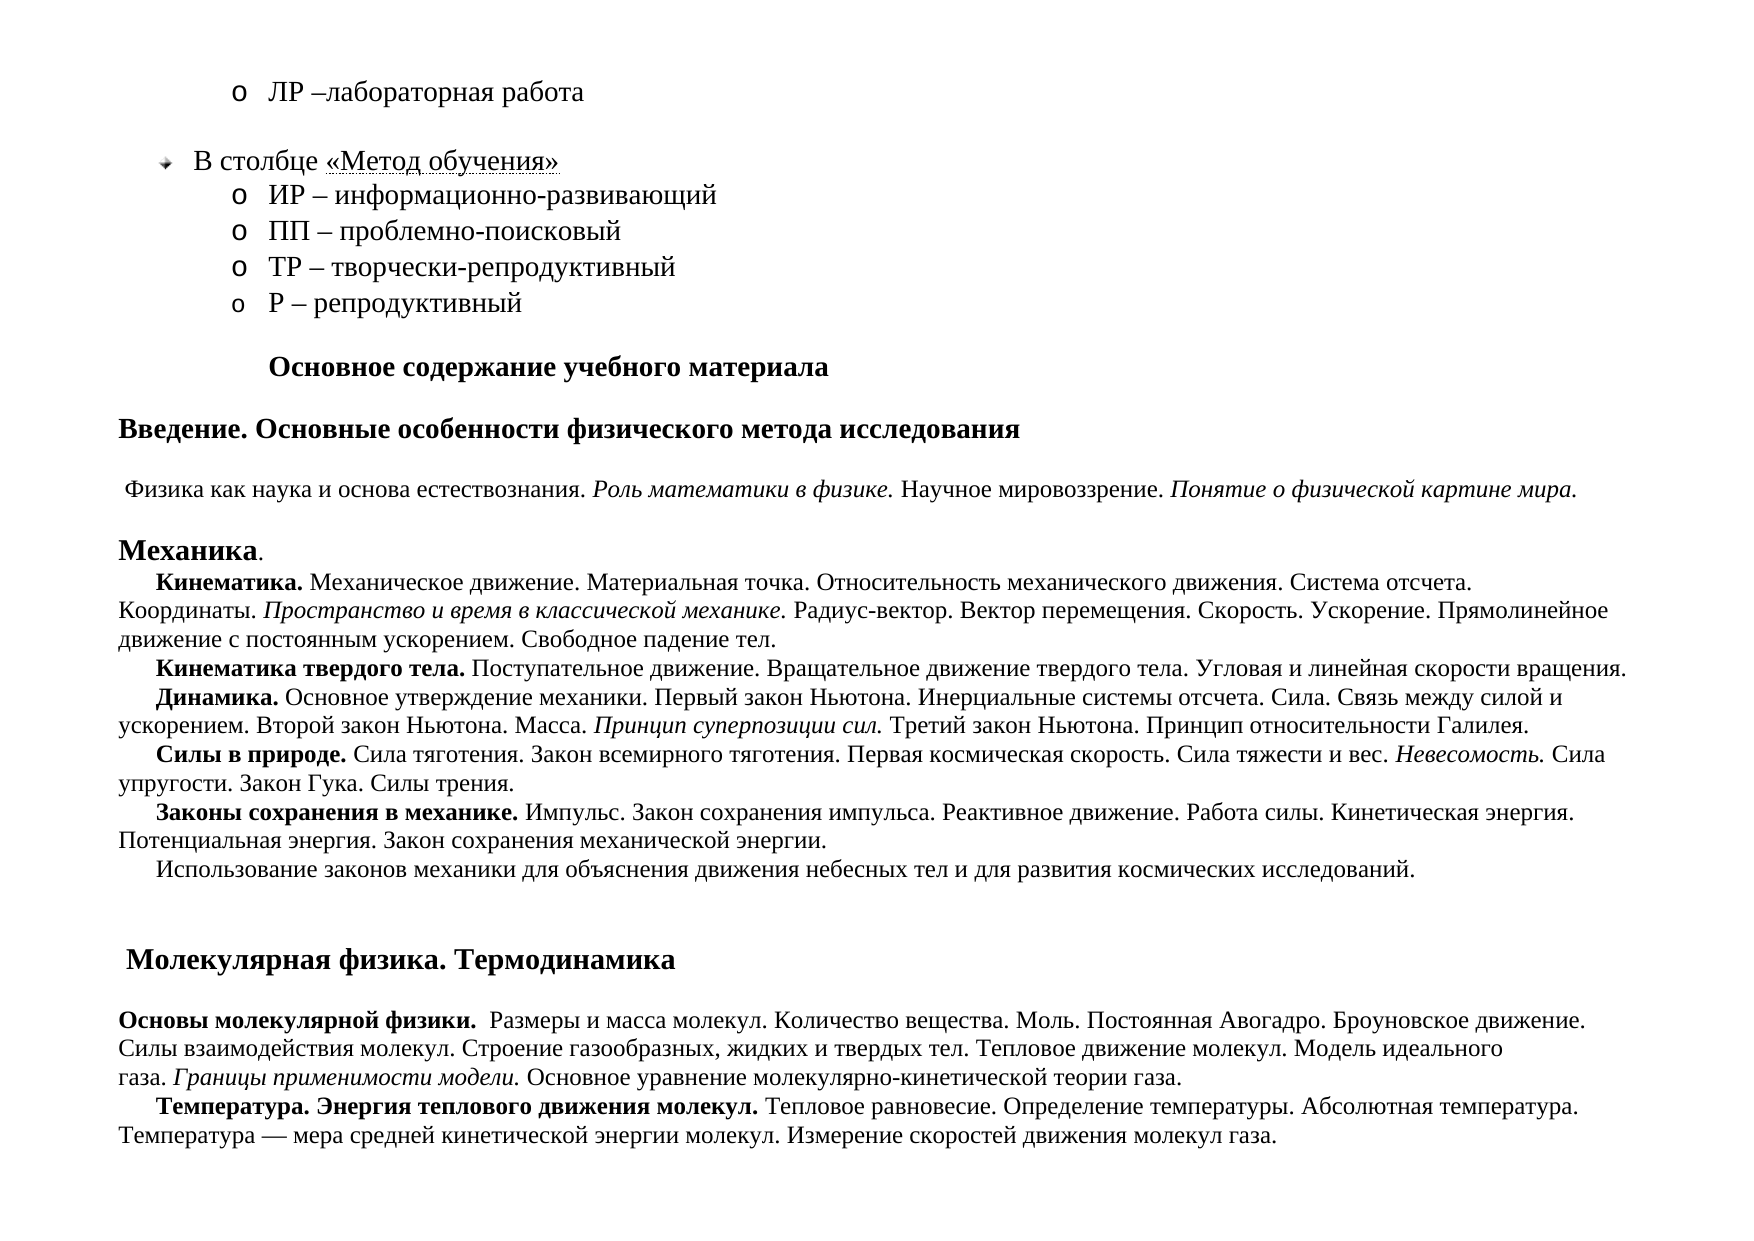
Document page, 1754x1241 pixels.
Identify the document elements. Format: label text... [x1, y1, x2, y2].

picture [156, 154, 174, 171]
list ПП – проблемно-поисковый [231, 213, 1636, 249]
list ИР – информационно-развивающий [231, 177, 1636, 213]
text Физика как наука и основа естествознания. Роль математики в физике. Научное мировоззрение. Понятие о физической картине мира. [118, 474, 1636, 503]
text Молекулярная физика. Термодинамика [118, 941, 1636, 976]
list В столбце «Метод обучения» [156, 143, 1636, 177]
list Основное содержание учебного материала [268, 349, 1636, 382]
text Механика. Кинематика. Механическое движение. Материальная точка. Относительность механического движения. Система отсчета. Координаты. Пространство и время в классической механике. Радиус-вектор. Вектор перемещения. Скорость. Ускорение. Прямолинейное движение с постоянным ускорением. Свободное падение тел. Кинематика твердого тела. Поступательное движение. Вращательное движение твердого тела. Угловая и линейная скорости вращения. Динамика. Основное утверждение механики. Первый закон Ньютона. Инерциальные системы отсчета. Сила. Связь между силой и ускорением. Второй закон Ньютона. Масса. Принцип суперпозиции сил. Третий закон Ньютона. Принцип относительности Галилея. Силы в природе. Сила тяготения. Закон всемирного тяготения. Первая космическая скорость. Сила тяжести и вес. Невесомость. Сила упругости. Закон Гука. Силы трения. Законы сохранения в механике. Импульс. Закон сохранения импульса. Реактивное движение. Работа силы. Кинетическая энергия. Потенциальная энергия. Закон сохранения механической энергии. Использование законов механики для объяснения движения небесных тел и для развития космических исследований. [118, 532, 1636, 912]
list Р – репродуктивный [231, 285, 1636, 320]
text Введение. Основные особенности физического метода исследования [118, 411, 1636, 445]
list ТР – творчески-репродуктивный [231, 249, 1636, 285]
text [118, 1005, 1636, 1148]
list ЛР –лабораторная работа [231, 74, 1636, 110]
